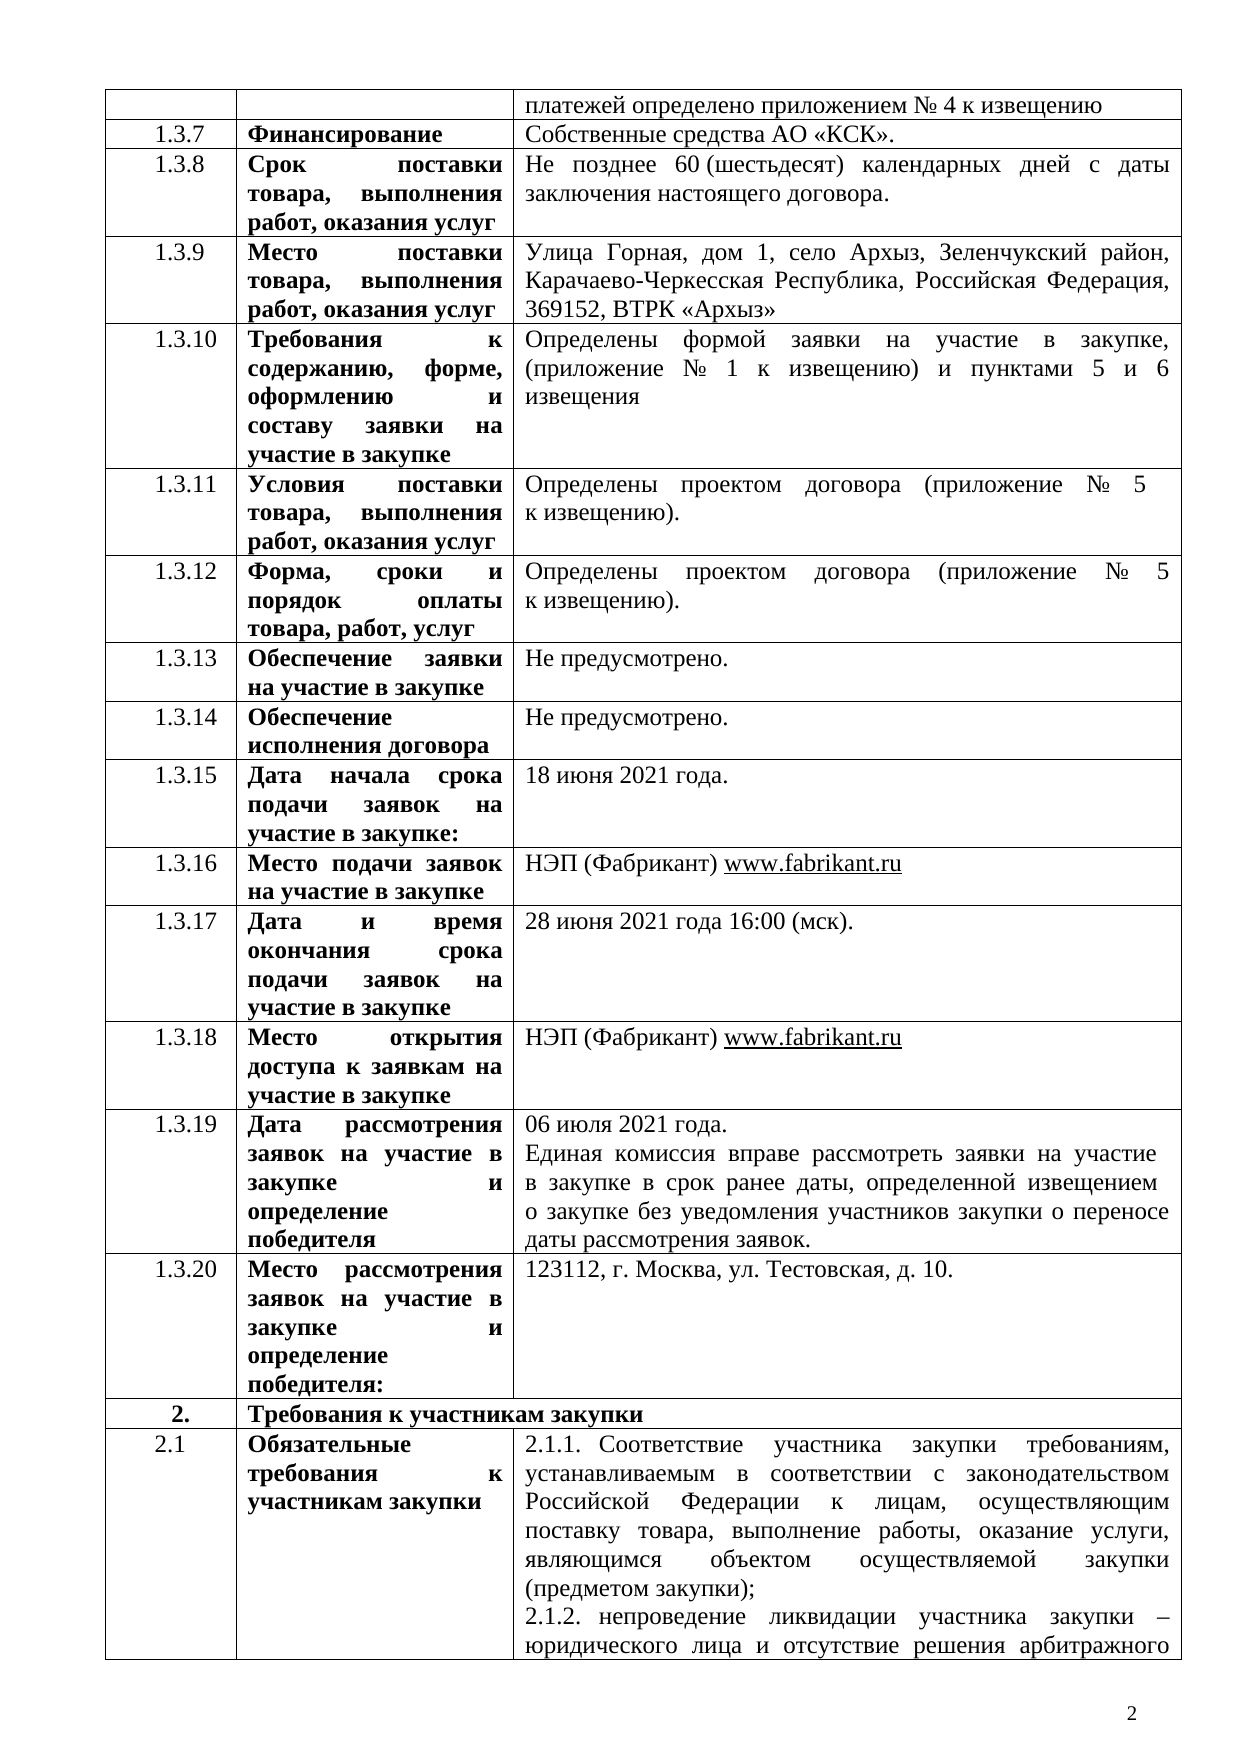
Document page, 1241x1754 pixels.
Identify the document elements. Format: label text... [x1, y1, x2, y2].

table_cell Место рассмотрения заявок на участие в закупке и определение победителя: [237, 1254, 513, 1398]
table_cell Обеспечение исполнения договора [237, 702, 513, 759]
table_cell Требования к участникам закупки [237, 1399, 1181, 1428]
table_cell Место подачи заявок на участие в закупке [237, 848, 513, 905]
table_cell Форма, сроки и порядок оплаты товара, работ, услуг [237, 556, 513, 642]
table_cell 06 июля 2021 года. Единая комиссия вправе рассмотреть заявки на участие в закупке в срок ранее даты, определенной извещением о закупке без уведомления участников закупки о переносе даты рассмотрения заявок. [514, 1110, 1181, 1253]
table_cell 28 июня 2021 года 16:00 (мск). [514, 906, 1181, 1021]
table_cell Обеспечение заявки на участие в закупке [237, 643, 513, 701]
table_cell [106, 149, 236, 236]
table_cell Место поставки товара, выполнения работ, оказания услуг [237, 237, 513, 323]
table_cell [106, 556, 236, 642]
table_cell [106, 906, 236, 1021]
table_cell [237, 1429, 513, 1659]
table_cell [514, 90, 1181, 118]
table_cell [106, 1429, 236, 1659]
table_cell Улица Горная, дом 1, село Архыз, Зеленчукский район, Карачаево-Черкесская Республика, Российская Федерация, 369152, ВТРК «Архыз» [514, 237, 1181, 323]
table_cell 123112, г. Москва, ул. Тестовская, д. 10. [514, 1254, 1181, 1398]
table_cell Не предусмотрено. [514, 702, 1181, 759]
table_cell [106, 90, 236, 118]
table_cell Собственные средства АО «КСК». [514, 120, 1181, 148]
table_cell Дата начала срока подачи заявок на участие в закупке: [237, 760, 513, 847]
table_cell НЭП (Фабрикант) www.fabrikant.ru [514, 1022, 1181, 1108]
table_cell НЭП (Фабрикант) www.fabrikant.ru [514, 848, 1181, 905]
table_cell [106, 760, 236, 847]
table_cell Условия поставки товара, выполнения работ, оказания услуг [237, 469, 513, 555]
table_cell [106, 237, 236, 323]
table_cell [106, 702, 236, 759]
table_cell Определены проектом договора (приложение № 5 к извещению). [514, 556, 1181, 642]
table_cell Место открытия доступа к заявкам на участие в закупке [237, 1022, 513, 1108]
table_cell [106, 324, 236, 468]
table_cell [514, 1429, 1181, 1659]
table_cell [237, 90, 513, 118]
table_cell [106, 1022, 236, 1108]
table_cell [106, 120, 236, 148]
table_cell Дата и время окончания срока подачи заявок на участие в закупке [237, 906, 513, 1021]
table_cell Не предусмотрено. [514, 643, 1181, 701]
table_cell Не позднее 60 (шестьдесят) календарных дней с даты заключения настоящего договора. [514, 149, 1181, 236]
table_cell [106, 1399, 236, 1428]
table_cell 18 июня 2021 года. [514, 760, 1181, 847]
table_cell [106, 643, 236, 701]
table_cell Определены проектом договора (приложение № 5 к извещению). [514, 469, 1181, 555]
table_cell [106, 1110, 236, 1253]
table_cell [106, 1254, 236, 1398]
table_cell Финансирование [237, 120, 513, 148]
table_cell [106, 848, 236, 905]
table_cell Определены формой заявки на участие в закупке, (приложение № 1 к извещению) и пунктами 5 и 6 извещения [514, 324, 1181, 468]
table_cell Дата рассмотрения заявок на участие в закупке и определение победителя [237, 1110, 513, 1253]
table_cell Срок поставки товара, выполнения работ, оказания услуг [237, 149, 513, 236]
table_cell [106, 469, 236, 555]
table_cell Требования к содержанию, форме, оформлению и составу заявки на участие в закупке [237, 324, 513, 468]
